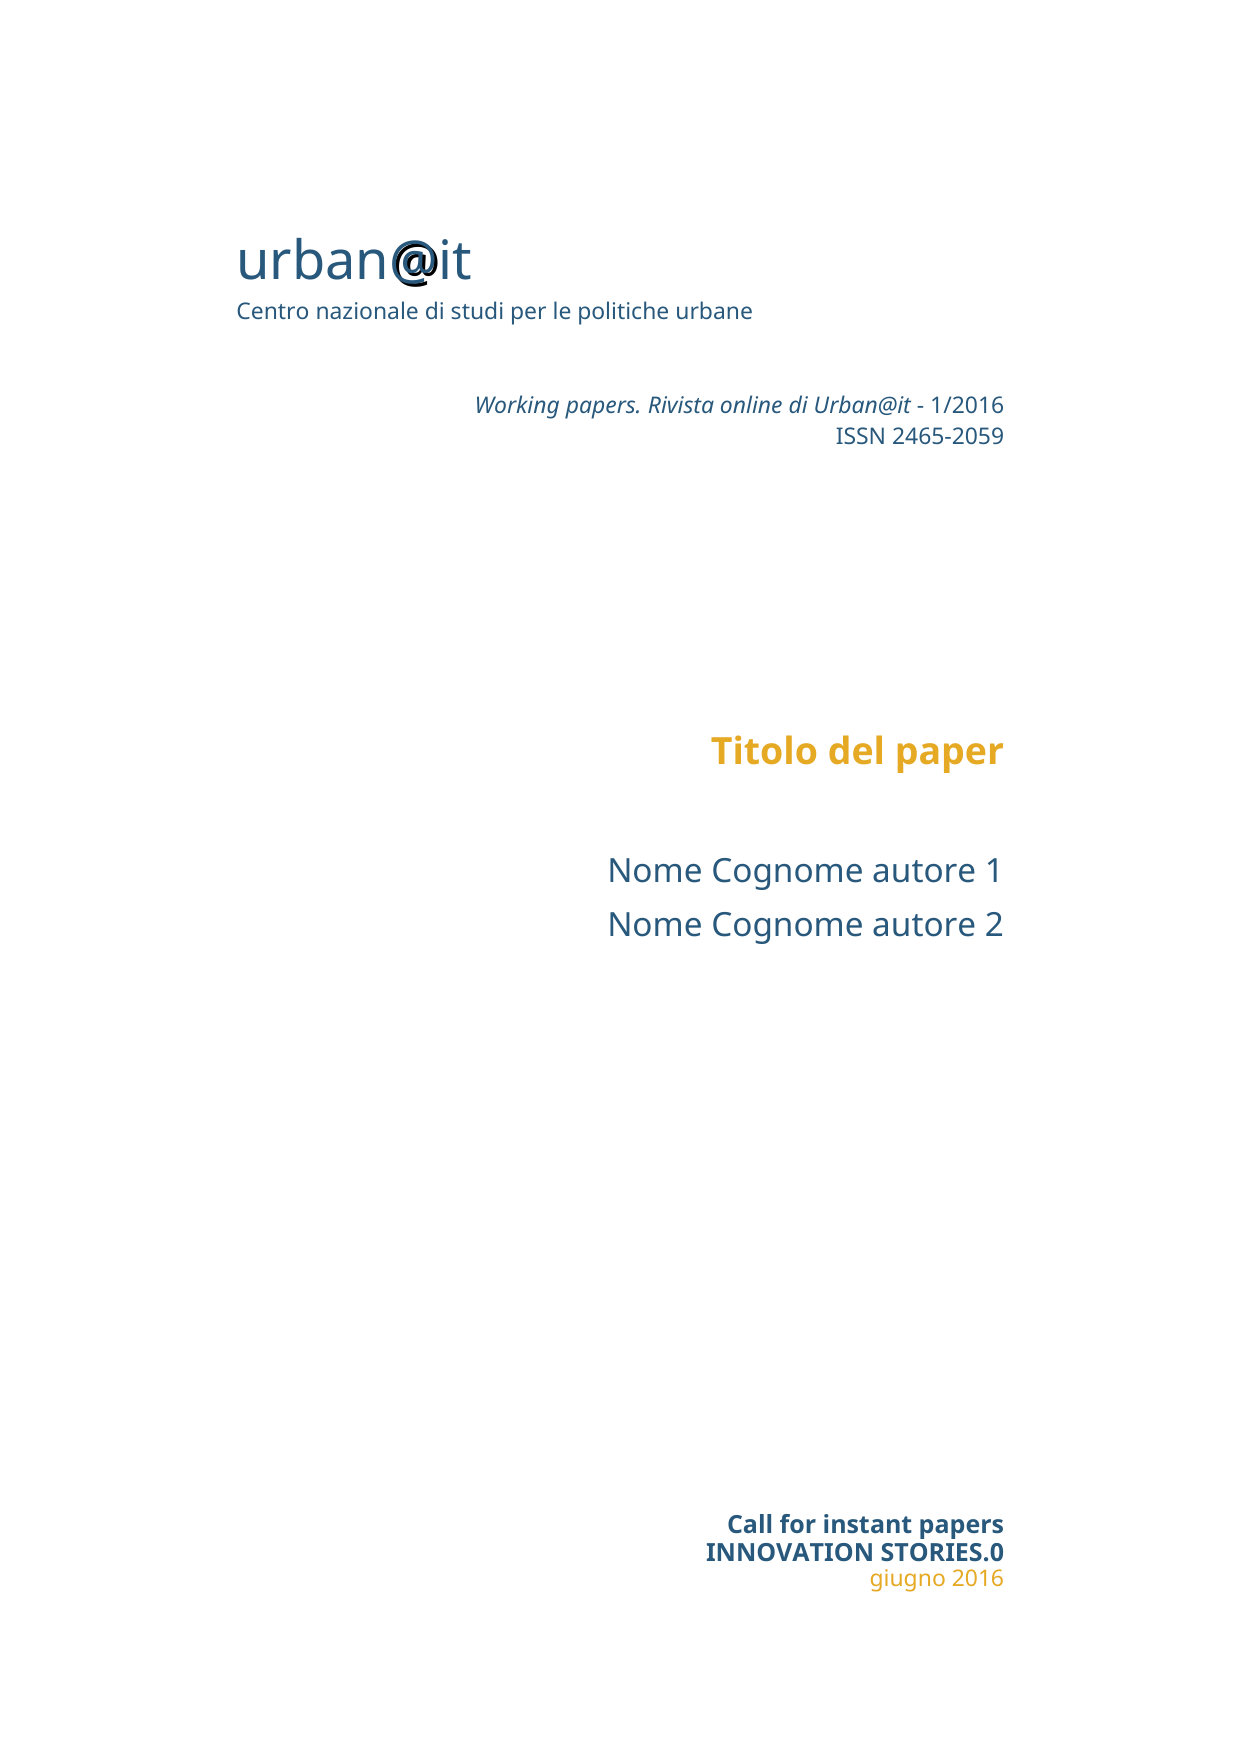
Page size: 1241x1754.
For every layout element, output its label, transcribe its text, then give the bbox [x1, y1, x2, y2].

text Nome Cognome autore 2 [236, 901, 1004, 947]
text Titolo del paper [236, 724, 1004, 775]
text Nome Cognome autore 1 [236, 847, 1004, 892]
